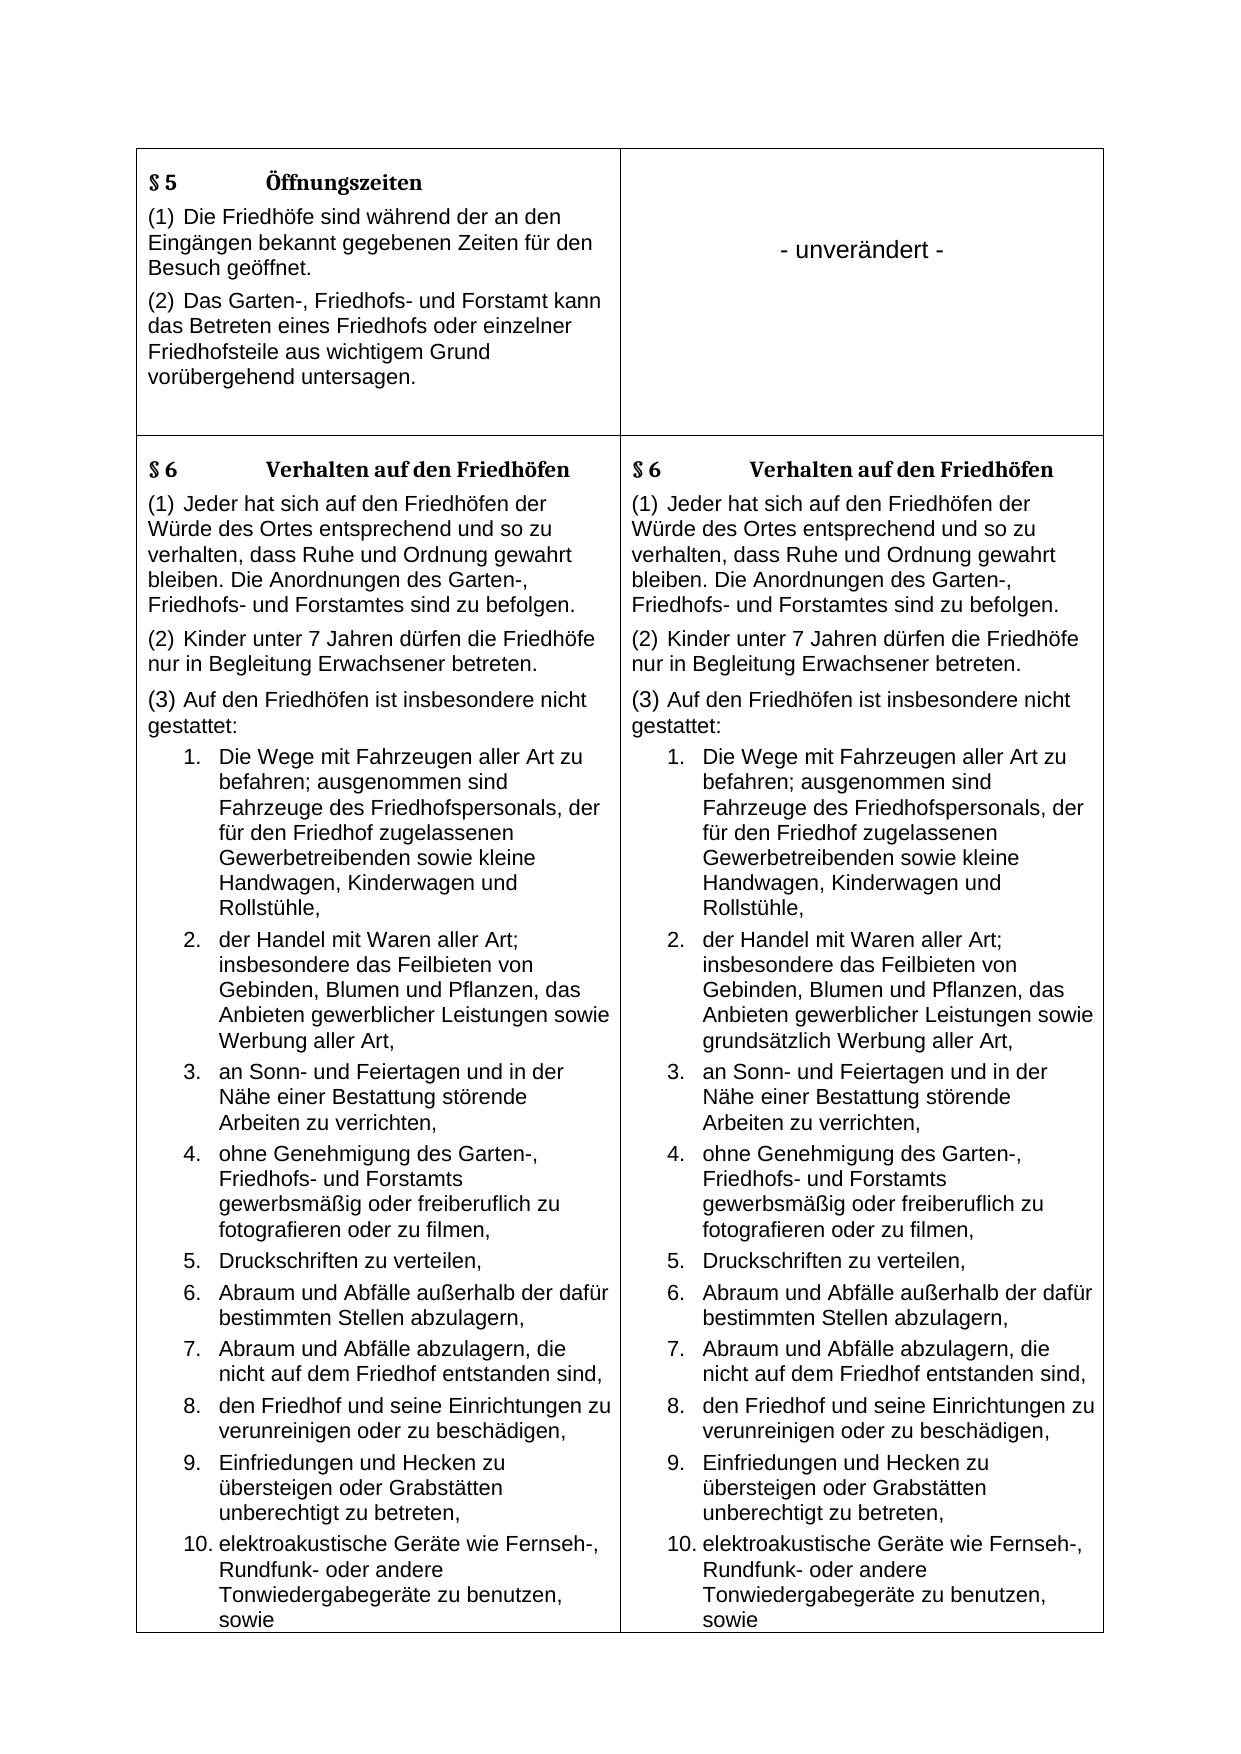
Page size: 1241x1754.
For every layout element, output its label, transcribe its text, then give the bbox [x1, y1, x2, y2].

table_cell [621, 436, 1103, 1632]
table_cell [137, 436, 620, 1632]
table_cell - unverändert - [621, 149, 1103, 434]
table_cell § 5 Öffnungszeiten (1) Die Friedhöfe sind während der an den Eingängen bekannt gegebenen Zeiten für den Besuch geöffnet. (2) Das Garten-, Friedhofs- und Forstamt kann das Betreten eines Friedhofs oder einzelner Friedhofsteile aus wichtigem Grund vorübergehend untersagen. [137, 149, 620, 434]
